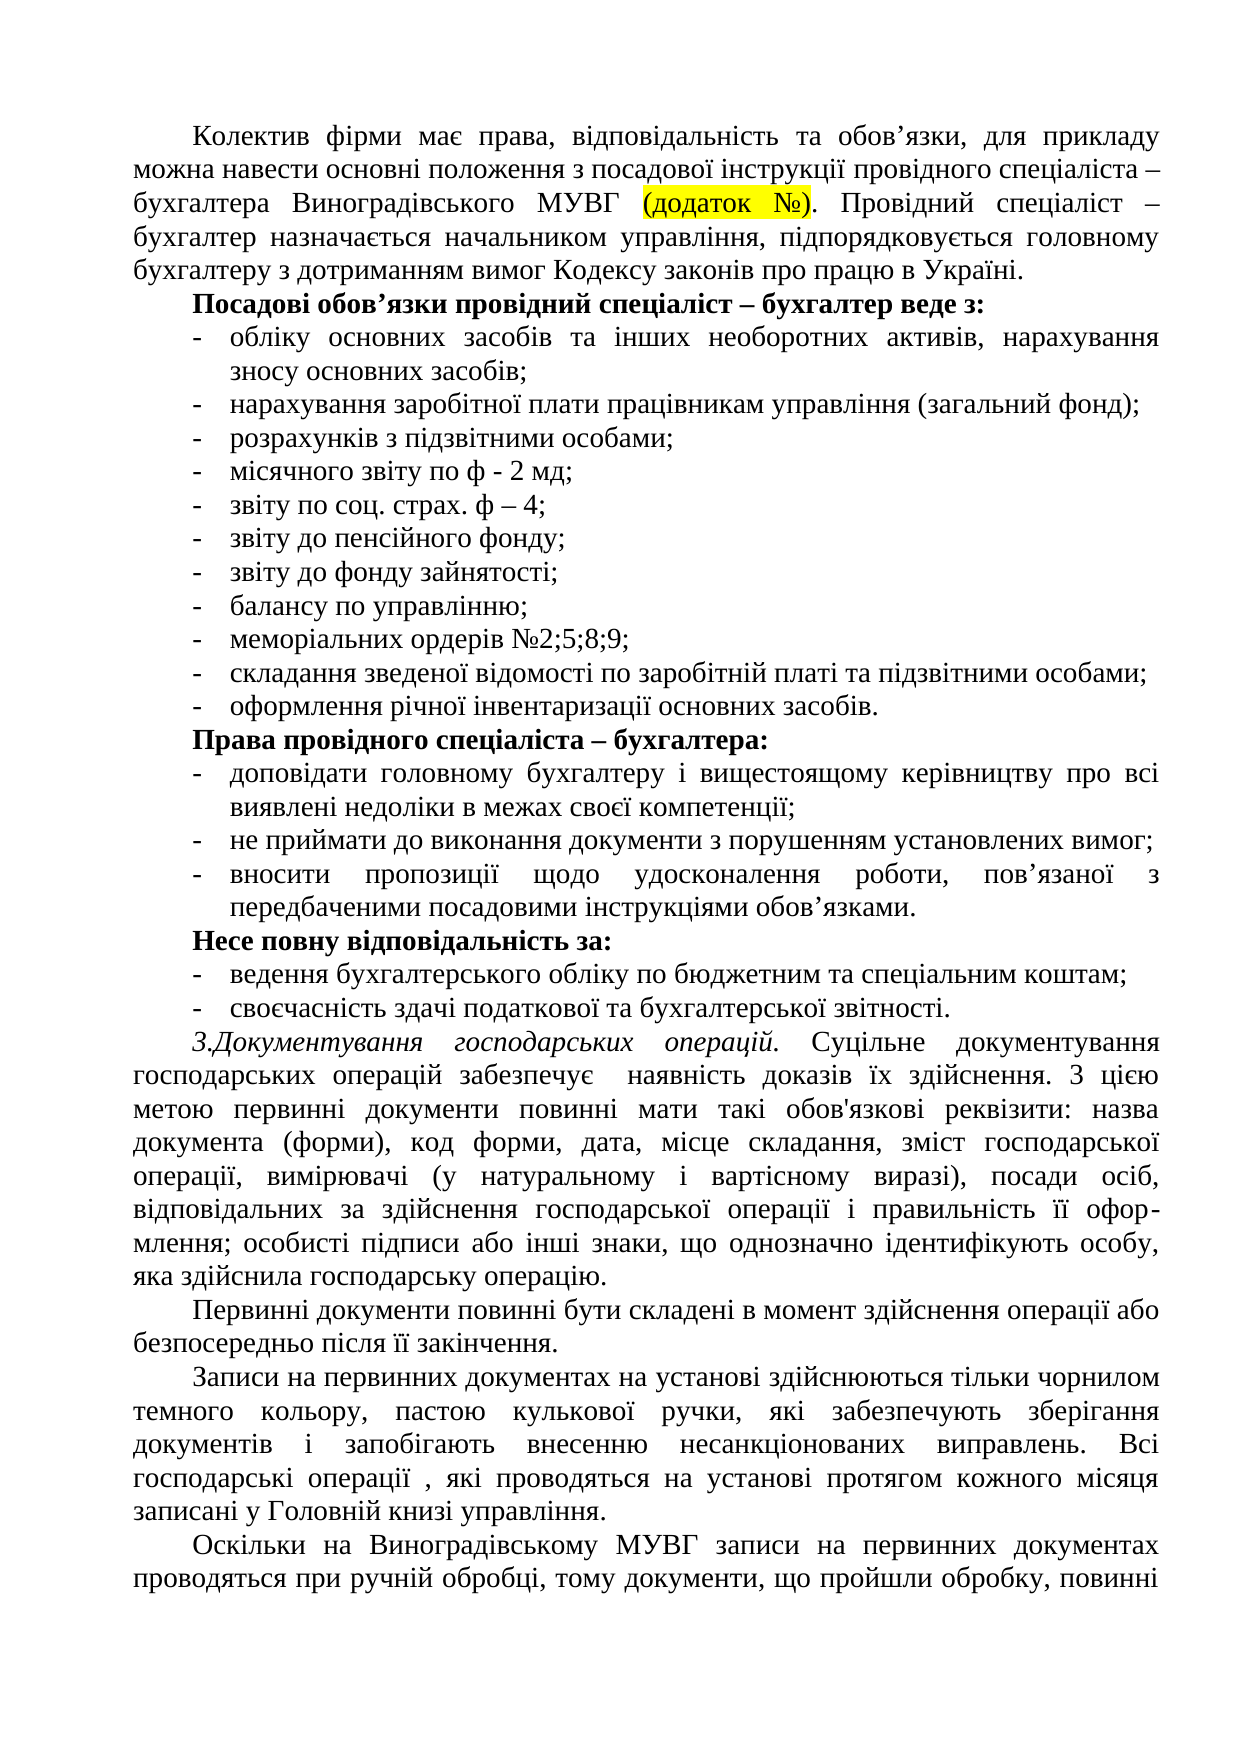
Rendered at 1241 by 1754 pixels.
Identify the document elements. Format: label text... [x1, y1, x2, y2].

list звіту до фонду зайнятості; [192, 554, 1160, 588]
list нарахування заробітної плати працівникам управління (загальний фонд); [192, 386, 1160, 420]
list своєчасність здачі податкової та бухгалтерської звітності. [192, 990, 1160, 1024]
list звіту до пенсійного фонду; [192, 521, 1160, 554]
list складання зведеної відомості по заробітній платі та підзвітними особами; [192, 655, 1160, 688]
list обліку основних засобів та інших необоротних активів, нарахування зносу основних засобів; [192, 319, 1160, 386]
list балансу по управлінню; [192, 588, 1160, 621]
list меморіальних ордерів №2;5;8;9; [192, 621, 1160, 655]
text Первинні документи повинні бути складені в момент здійснення операції або безпосередньо після її закінчення. [133, 1292, 1160, 1359]
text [133, 1527, 1160, 1594]
text Несе повну відповідальність за: [133, 923, 1160, 957]
list не приймати до виконання документи з порушенням установлених вимог; [192, 822, 1160, 856]
list оформлення річної інвентаризації основних засобів. [192, 688, 1160, 722]
list розрахунків з підзвітними особами; [192, 420, 1160, 453]
list доповідати головному бухгалтеру і вищестоящому керівництву про всі виявлені недоліки в межах своєї компетенції; [192, 755, 1160, 822]
list місячного звіту по ф - 2 мд; [192, 453, 1160, 487]
text Записи на первинних документах на установі здійснюються тільки чорнилом темного кольору, пастою кулькової ручки, які забезпечують зберігання документів і запобігають внесенню несанкціонованих виправлень. Всі господарські операції , які проводяться на установі протягом кожного місяця записані у Головній книзі управління. [133, 1359, 1160, 1527]
text 3.Документування господарських операцій. Суцільне документування господарських операцій забезпечує наявність доказів їх здійснення. 3 цією метою первинні документи повинні мати такі обов'язкові реквізити: назва документа (форми), код форми, дата, місце складання, зміст господарської операції, вимірювачі (у натуральному і вартісному виразі), посади осіб, відповідальних за здійснення господарської операції і правильність її оформлення; особисті підписи або інші знаки, що однозначно ідентифікують особу, яка здійснила господарську операцію. [133, 1024, 1160, 1292]
text Колектив фірми має права, відповідальність та обов’язки, для прикладу можна навести основні положення з посадової інструкції провідного спеціаліста – бухгалтера Виноградівського МУВГ (додаток №). Провідний спеціаліст – бухгалтер назначається начальником управління, підпорядковується головному бухгалтеру з дотриманням вимог Кодексу законів про працю в Україні. [133, 118, 1160, 286]
list вносити пропозиції щодо удосконалення роботи, пов’язаної з передбаченими посадовими інструкціями обов’язками. [192, 856, 1160, 923]
list звіту по соц. страх. ф – 4; [192, 487, 1160, 521]
list ведення бухгалтерського обліку по бюджетним та спеціальним коштам; [192, 957, 1160, 990]
text Посадові обов’язки провідний спеціаліст – бухгалтер веде з: [133, 286, 1160, 319]
text Права провідного спеціаліста – бухгалтера: [133, 722, 1160, 755]
